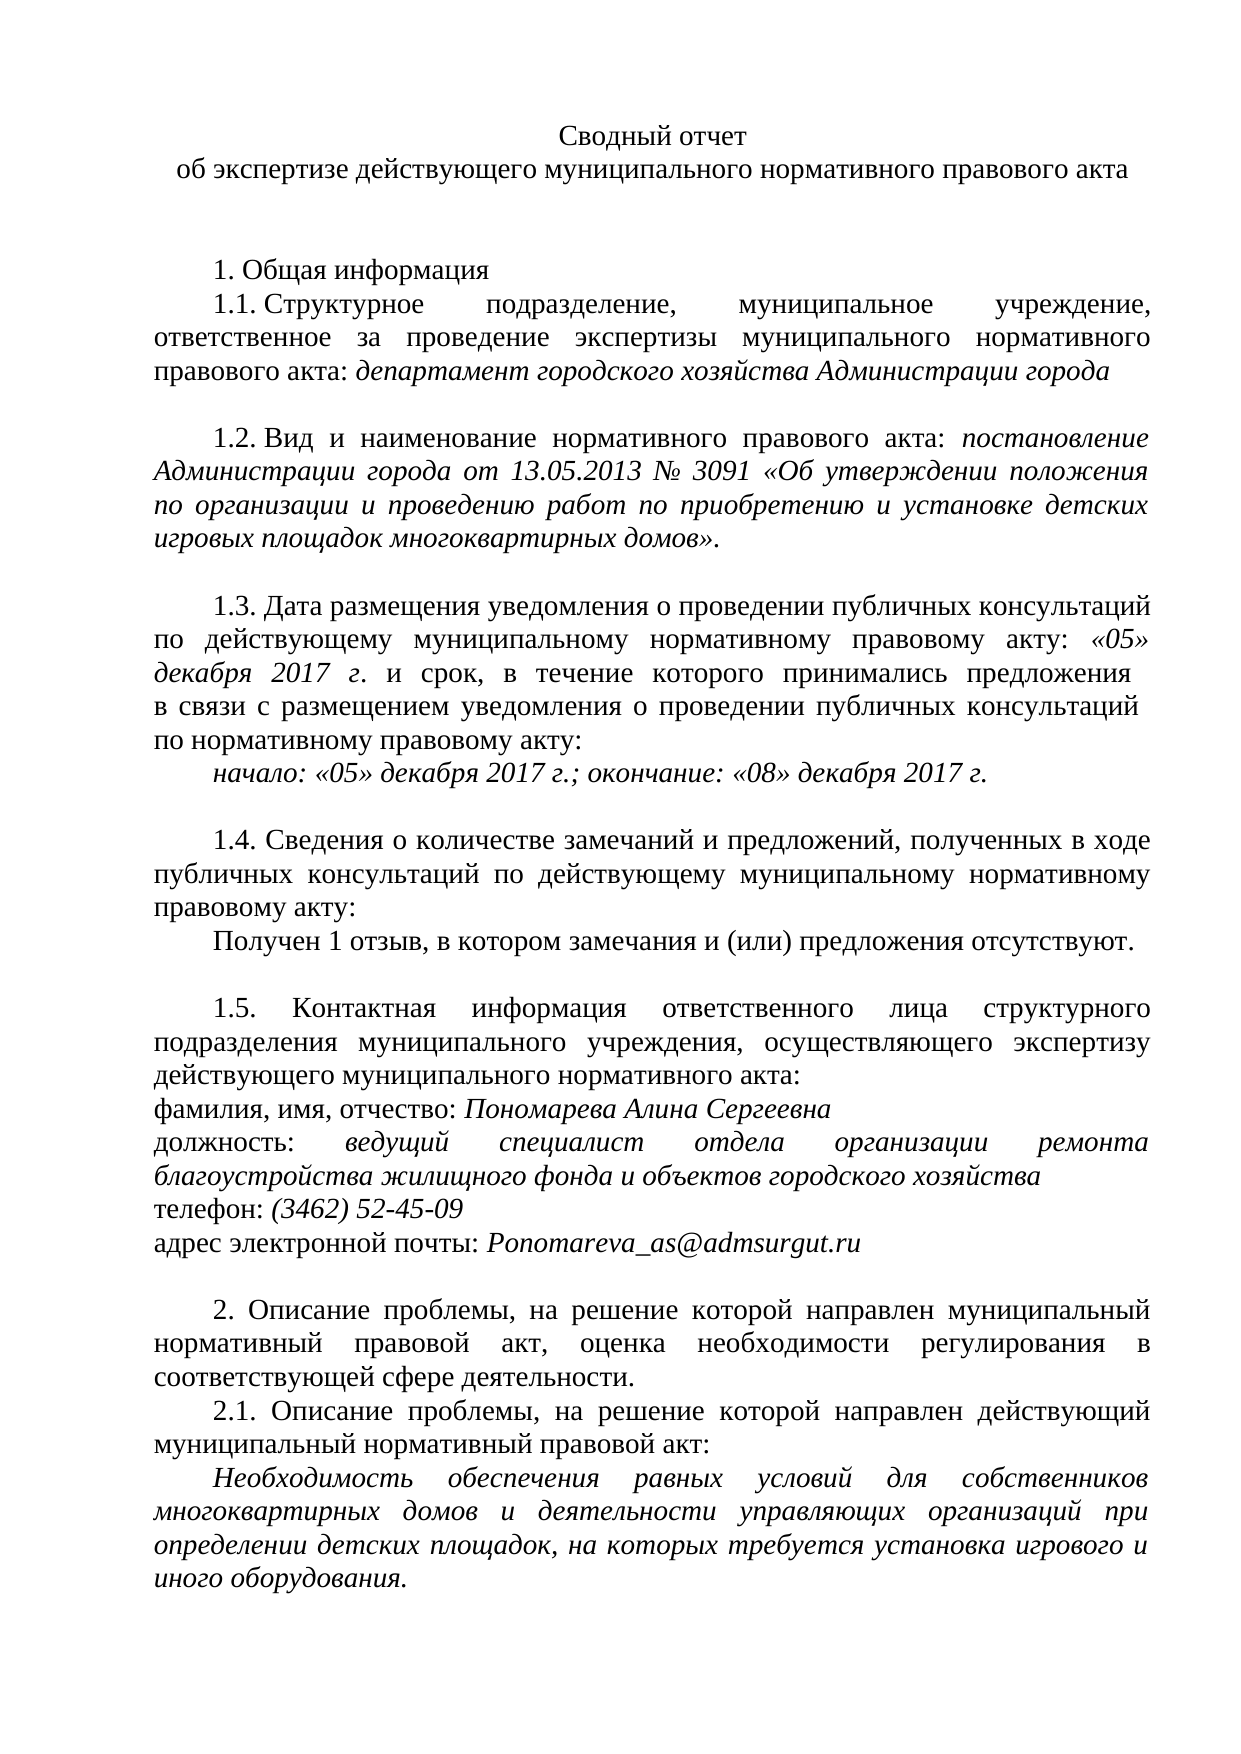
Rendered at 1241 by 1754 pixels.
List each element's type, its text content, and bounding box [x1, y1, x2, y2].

text должность: ведущий специалист отдела организации ремонта благоустройства жилищного фонда и объектов городского хозяйства [153, 1124, 1152, 1191]
text фамилия, имя, отчество: Пономарева Алина Сергеевна [153, 1091, 1152, 1124]
text адрес электронной почты: Ponomareva_as@admsurgut.ru [153, 1225, 1152, 1258]
text 1.3. Дата размещения уведомления о проведении публичных консультаций по действующему муниципальному нормативному правовому акту: «05» декабря 2017 г. и срок, в течение которого принимались предложения в связи с размещением уведомления о проведении публичных консультаций по нормативному правовому акту: [153, 588, 1152, 755]
text 1.5. Контактная информация ответственного лица структурного подразделения муниципального учреждения, осуществляющего экспертизу действующего муниципального нормативного акта: [153, 990, 1152, 1091]
text 2. Описание проблемы, на решение которой направлен муниципальный нормативный правовой акт, оценка необходимости регулирования в соответствующей сфере деятельности. [153, 1292, 1152, 1393]
text 1.4. Сведения о количестве замечаний и предложений, полученных в ходе публичных консультаций по действующему муниципальному нормативному правовому акту: [153, 822, 1152, 923]
text 2.1. Описание проблемы, на решение которой направлен действующий муниципальный нормативный правовой акт: [153, 1393, 1152, 1460]
text Сводный отчет [153, 118, 1152, 152]
text 1.2. Вид и наименование нормативного правового акта: постановление Администрации города от 13.05.2013 № 3091 «Об утверждении положения по организации и проведению работ по приобретению и установке детских игровых площадок многоквартирных домов». [153, 420, 1152, 554]
text Необходимость обеспечения равных условий для собственников многоквартирных домов и деятельности управляющих организаций при определении детских площадок, на которых требуется установка игрового и иного оборудования. [153, 1460, 1152, 1594]
text 1. Общая информация [213, 252, 1152, 286]
text об экспертизе действующего муниципального нормативного правового акта [153, 152, 1152, 185]
text начало: «05» декабря 2017 г.; окончание: «08» декабря 2017 г. [153, 755, 1152, 789]
text 1.1. Структурное подразделение, муниципальное учреждение, ответственное за проведение экспертизы муниципального нормативного правового акта: департамент городского хозяйства Администрации города [153, 286, 1152, 386]
text Получен 1 отзыв, в котором замечания и (или) предложения отсутствуют. [153, 923, 1152, 957]
text телефон: (3462) 52-45-09 [153, 1191, 1152, 1225]
